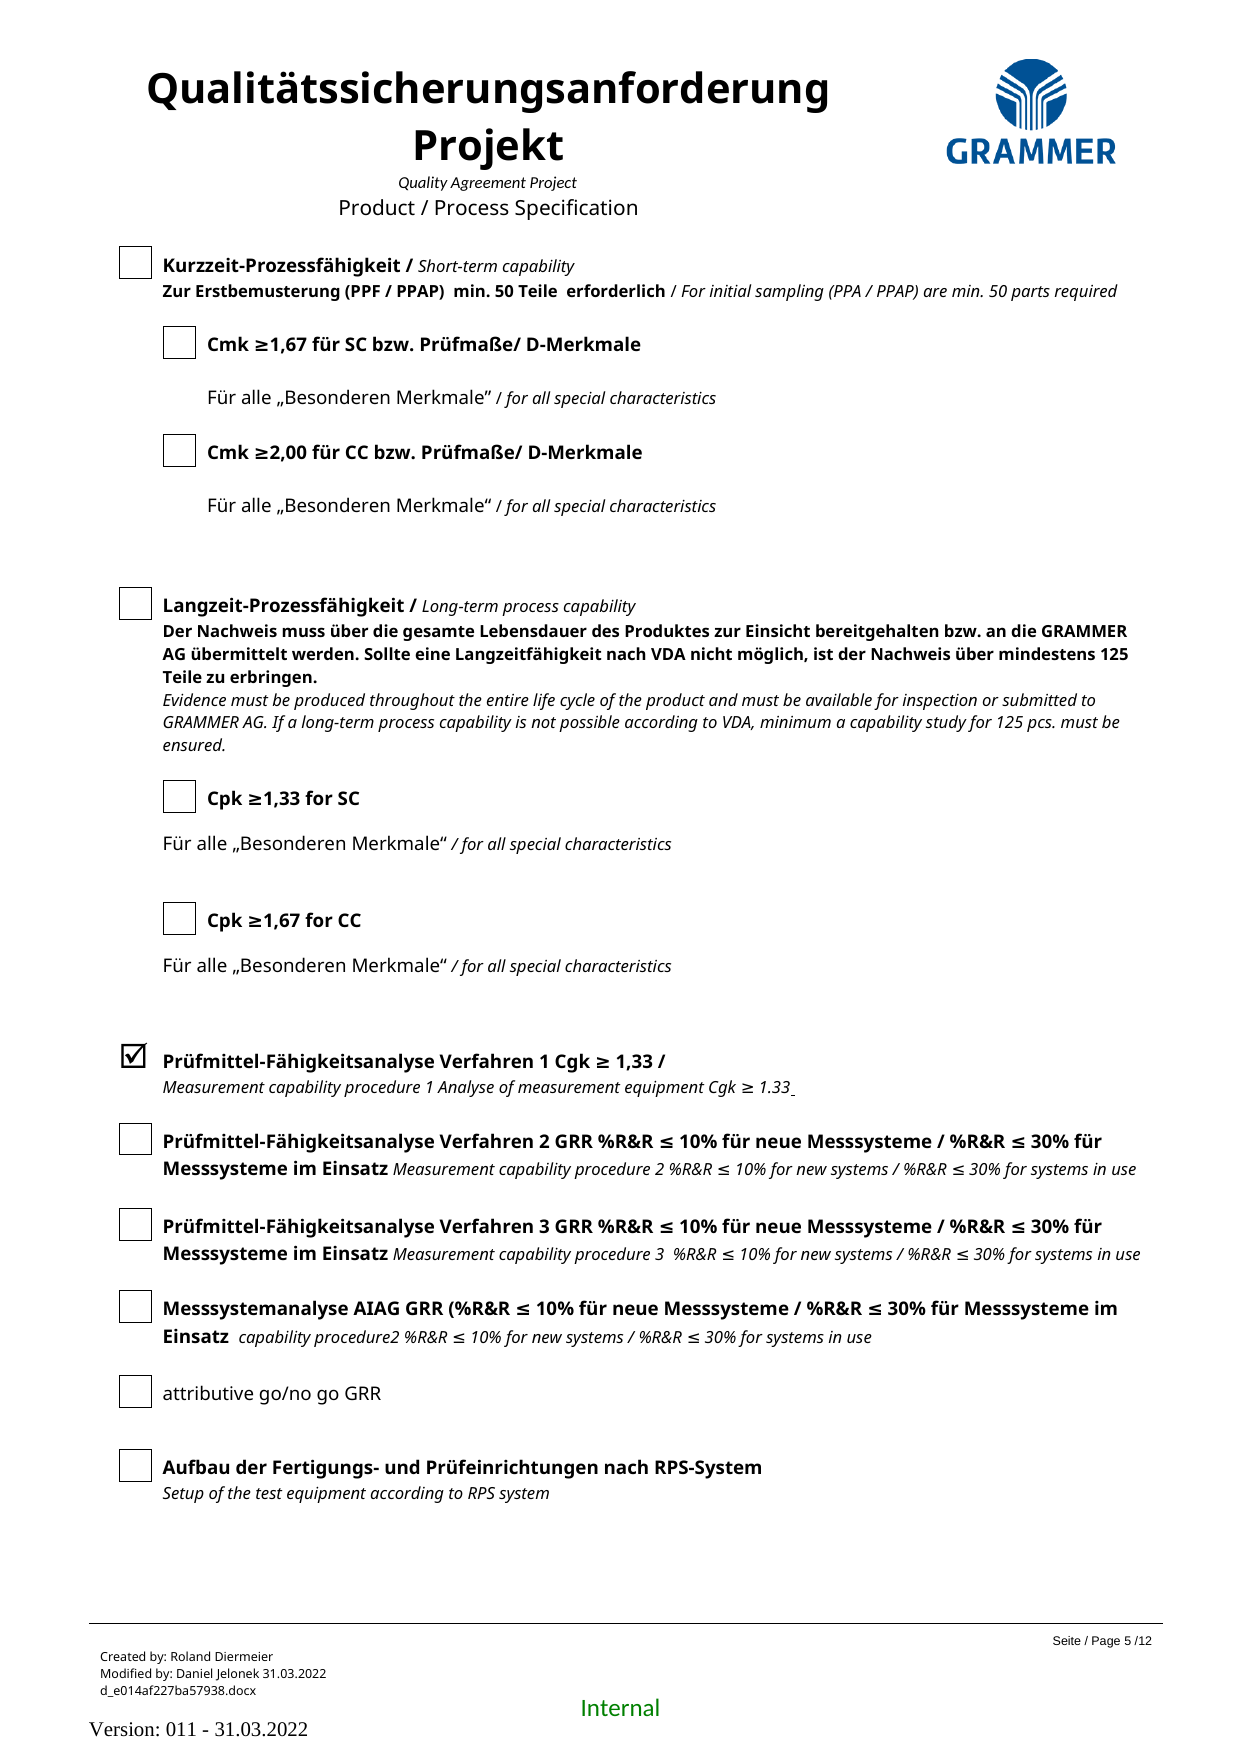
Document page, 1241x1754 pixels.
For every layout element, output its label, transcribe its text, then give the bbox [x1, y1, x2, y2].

text Cmk ≥2,00 für CC bzw. Prüfmaße/ D-Merkmale [162, 433, 1152, 467]
picture [946, 59, 1116, 164]
text attributive go/no go GRR [118, 1374, 1152, 1408]
text Cmk ≥1,67 für SC bzw. Prüfmaße/ D-Merkmale [162, 325, 1152, 359]
text Aufbau der Fertigungs- und Prüfeinrichtungen nach RPS-System [118, 1448, 1152, 1482]
text Für alle „Besonderen Merkmale“ / for all special characteristics [162, 952, 1152, 978]
text Measurement capability procedure 1 Analyse of measurement equipment Cgk ≥ 1.33 [162, 1076, 1152, 1099]
text Setup of the test equipment according to RPS system [162, 1482, 1152, 1504]
text Cpk ≥1,67 for CC [162, 901, 1152, 935]
text Kurzzeit-Prozessfähigkeit / Short-term capability [118, 245, 1152, 279]
text Der Nachweis muss über die gesamte Lebensdauer des Produktes zur Einsicht bereitgehalten bzw. an die GRAMMER AG übermittelt werden. Sollte eine Langzeitfähigkeit nach VDA nicht möglich, ist der Nachweis über mindestens 125 Teile zu erbringen. [162, 620, 1152, 688]
text Prüfmittel-Fähigkeitsanalyse Verfahren 1 Cgk ≥ 1,33 / [118, 1046, 1152, 1076]
text Messsystemanalyse AIAG GRR (%R&R ≤ 10% für neue Messsysteme / %R&R ≤ 30% für Messsysteme im Einsatz capability procedure2 %R&R ≤ 10% for new systems / %R&R ≤ 30% for systems in use [118, 1289, 1152, 1348]
text Für alle „Besonderen Merkmale“ / for all special characteristics [162, 492, 1152, 518]
text Für alle „Besonderen Merkmale” / for all special characteristics [162, 384, 1152, 410]
text Langzeit-Prozessfähigkeit / Long-term process capability [118, 586, 1152, 620]
text Für alle „Besonderen Merkmale“ / for all special characteristics [162, 830, 1152, 856]
text Prüfmittel-Fähigkeitsanalyse Verfahren 2 GRR %R&R ≤ 10% für neue Messsysteme / %R&R ≤ 30% für Messsysteme im Einsatz Measurement capability procedure 2 %R&R ≤ 10% for new systems / %R&R ≤ 30% for systems in use [118, 1122, 1152, 1181]
text Prüfmittel-Fähigkeitsanalyse Verfahren 3 GRR %R&R ≤ 10% für neue Messsysteme / %R&R ≤ 30% für Messsysteme im Einsatz Measurement capability procedure 3 %R&R ≤ 10% for new systems / %R&R ≤ 30% for systems in use [118, 1207, 1152, 1266]
text Evidence must be produced throughout the entire life cycle of the product and must be available for inspection or submitted to GRAMMER AG. If a long-term process capability is not possible according to VDA, minimum a capability study for 125 pcs. must be ensured. [162, 688, 1152, 756]
text Zur Erstbemusterung (PPF / PPAP) min. 50 Teile erforderlich / For initial sampling (PPA / PPAP) are min. 50 parts required [162, 279, 1152, 302]
text Cpk ≥1,33 for SC [162, 779, 1152, 813]
